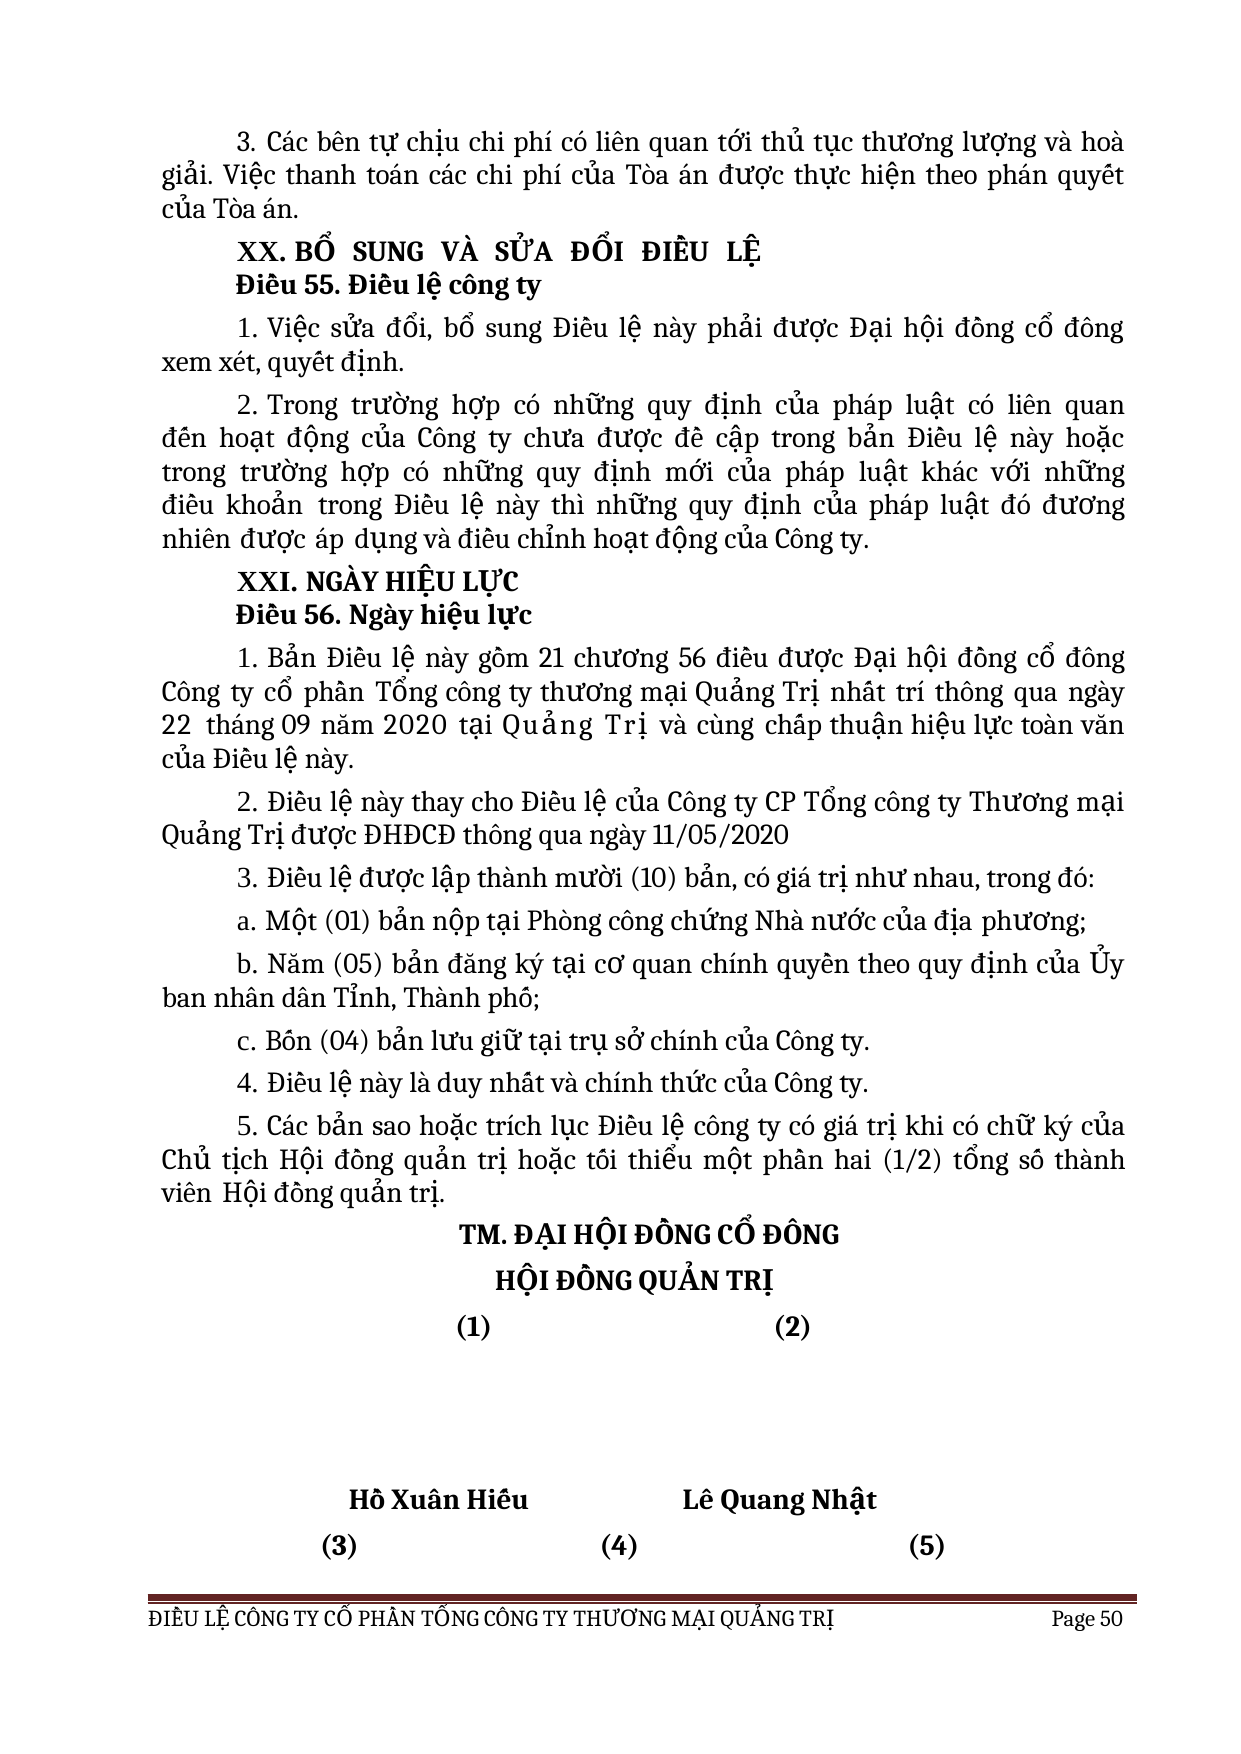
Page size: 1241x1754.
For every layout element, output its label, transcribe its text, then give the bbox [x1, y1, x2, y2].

list Điều lệ này thay cho Điều lệ của Công ty CP Tổng công ty Thương mại Quảng Trị được ĐHĐCĐ thông qua ngày 11/05/2020 [162, 784, 1125, 852]
text (3) (4) (5) [132, 1529, 1137, 1562]
list Điều lệ này là duy nhất và chính thức của Công ty. [237, 1066, 1137, 1100]
list Bốn (04) bản lưu giữ tại trụ sở chính của Công ty. [237, 1023, 1137, 1057]
subtitle BỔ SUNG VÀ SỬA ĐỔI ĐIỀU LỆ Điều 55. Điều lệ công ty [235, 234, 761, 302]
list Trong trường hợp có những quy định của pháp luật có liên quan đến hoạt động của Công ty chưa được đề cập trong bản Điều lệ này hoặc trong trường hợp có những quy định mới của pháp luật khác với những điều khoản trong Điều lệ này thì những quy định của pháp luật đó đương nhiên được áp dụng và điều chỉnh hoạt động của Công ty. [162, 387, 1125, 556]
text HỘI ĐỒNG QUẢN TRỊ [132, 1264, 1137, 1298]
list Năm (05) bản đăng ký tại cơ quan chính quyền theo quy định của Ủy ban nhân dân Tỉnh, Thành phố; [162, 946, 1125, 1014]
subtitle NGÀY HIỆU LỰC Điều 56. Ngày hiệu lực [235, 564, 574, 632]
list Các bản sao hoặc trích lục Điều lệ công ty có giá trị khi có chữ ký của Chủ tịch Hội đồng quản trị hoặc tối thiểu một phần hai (1/2) tổng số thành viên Hội đồng quản trị. [162, 1108, 1125, 1210]
list Việc sửa đổi, bổ sung Điều lệ này phải được Đại hội đồng cổ đông xem xét, quyết định. [162, 310, 1125, 378]
list Một (01) bản nộp tại Phòng công chứng Nhà nước của địa phương; [162, 903, 1137, 938]
list Các bên tự chịu chi phí có liên quan tới thủ tục thương lượng và hoà giải. Việc thanh toán các chi phí của Tòa án được thực hiện theo phán quyết của Tòa án. [162, 125, 1125, 226]
text (1) (2) [132, 1311, 1137, 1344]
text Hồ Xuân Hiếu Lê Quang Nhật [89, 1483, 1137, 1516]
list Điều lệ được lập thành mười (10) bản, có giá trị như nhau, trong đó: [237, 860, 1137, 895]
list Bản Điều lệ này gồm 21 chương 56 điều được Đại hội đồng cổ đông Công ty cổ phần Tổng công ty thương mại Quảng Trị nhất trí thông qua ngày 22 tháng 09 năm 2020 tại Quảng Trị và cùng chấp thuận hiệu lực toàn văn của Điều lệ này. [162, 640, 1125, 776]
list TM. ĐẠI HỘI ĐỒNG CỔ ĐÔNG [162, 1218, 1137, 1252]
